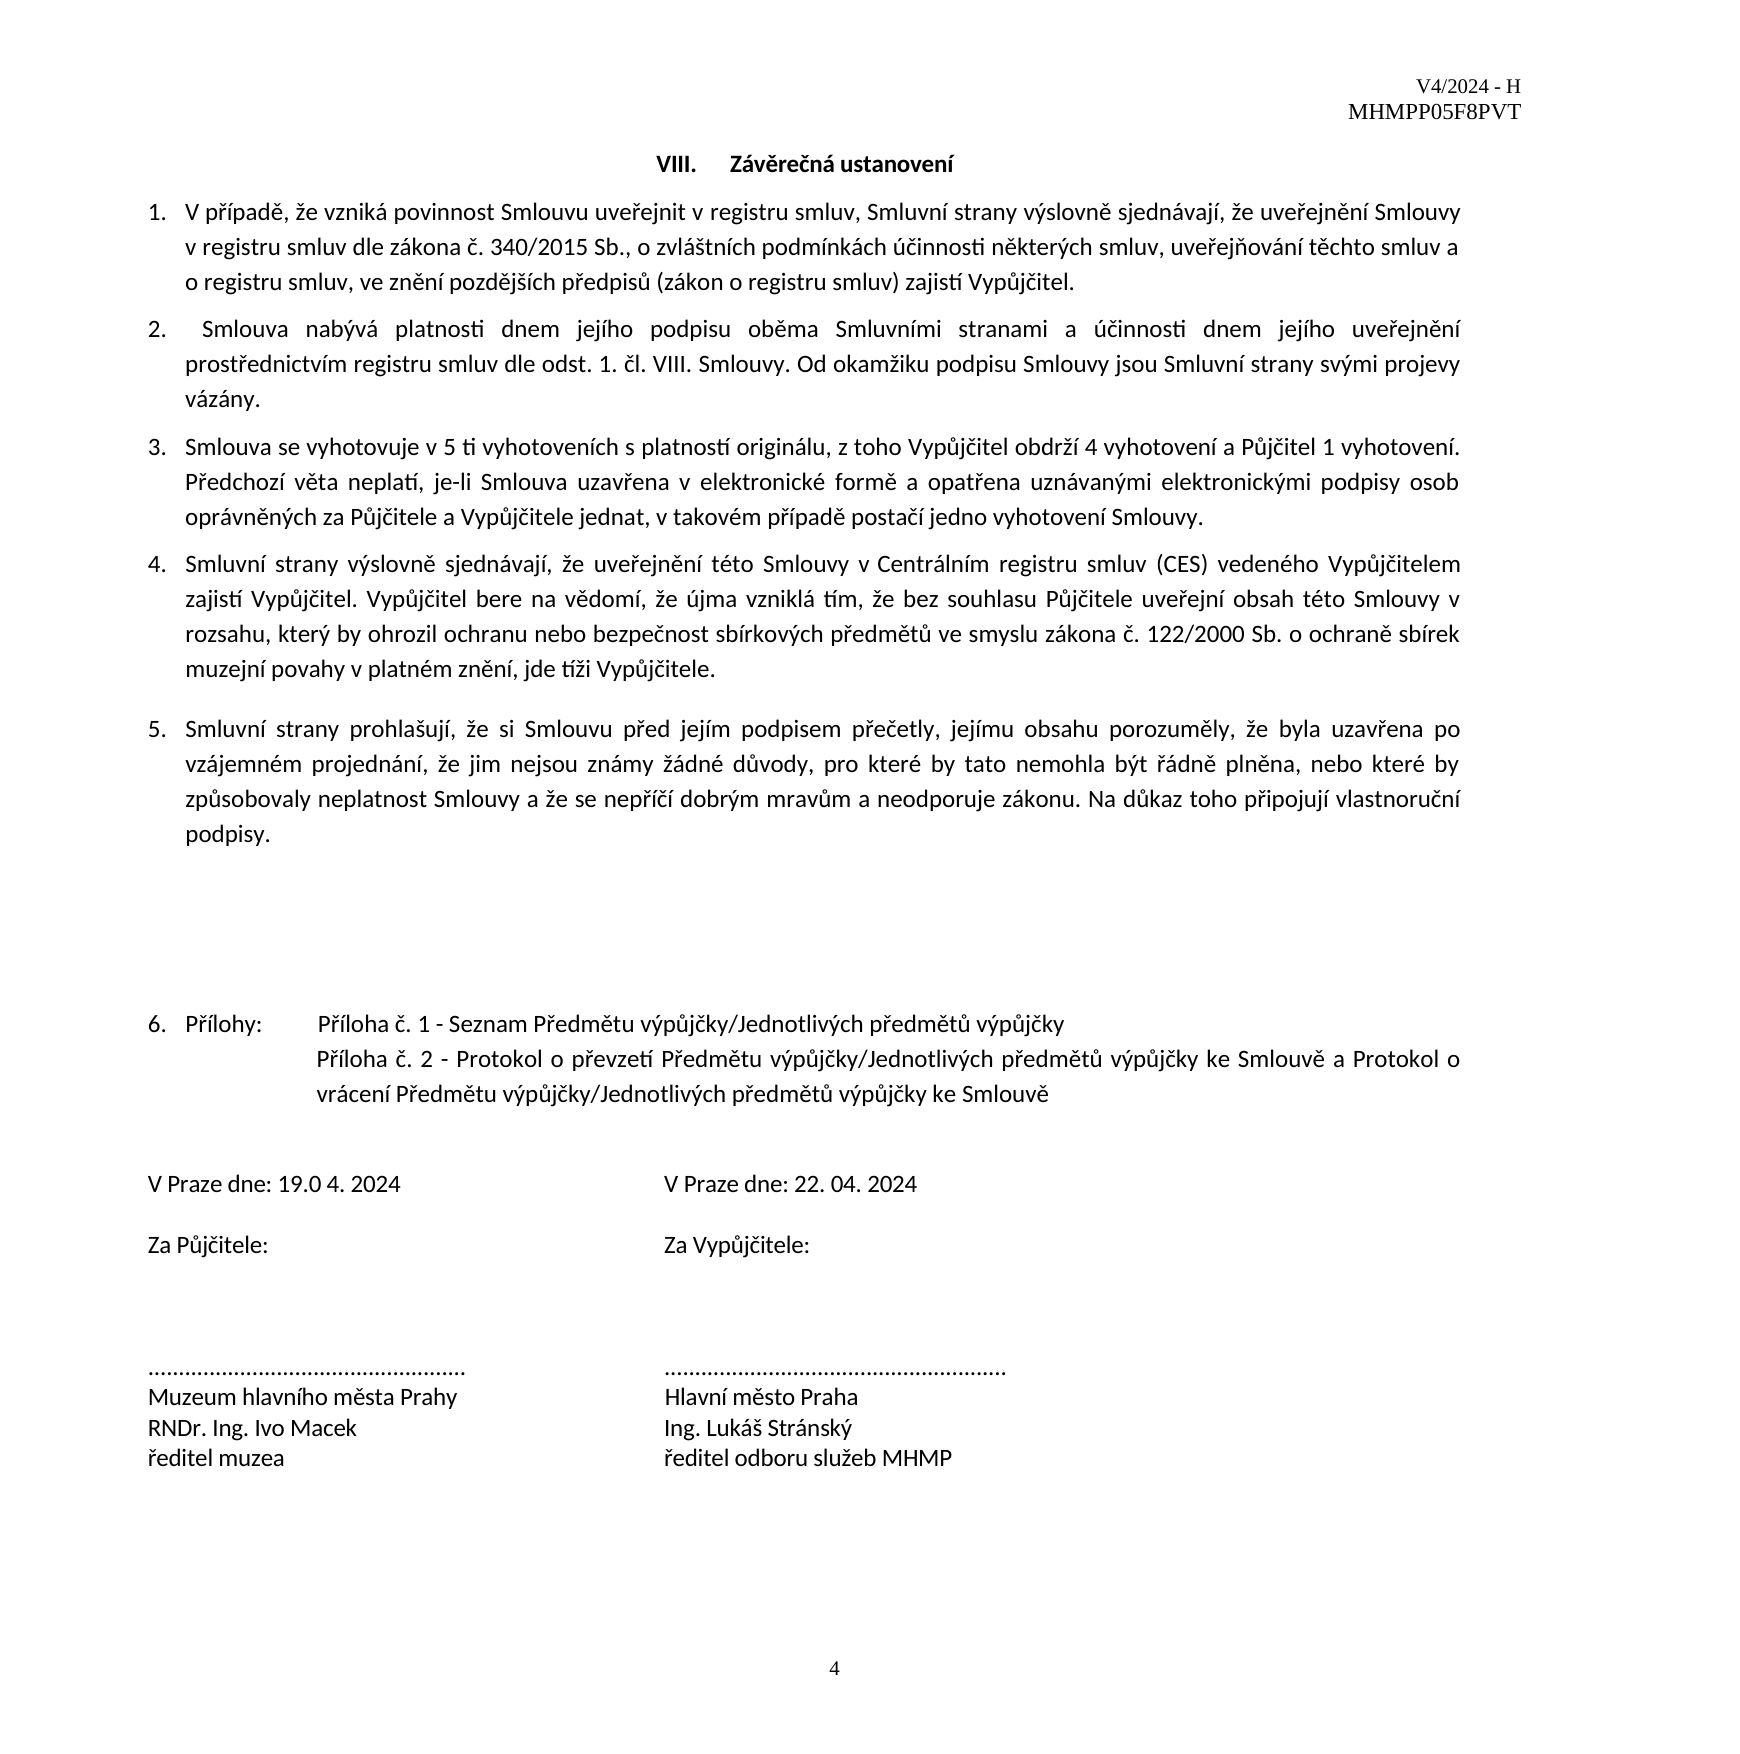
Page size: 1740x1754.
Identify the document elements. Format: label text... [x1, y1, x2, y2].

text .................................................... ........................................................ [148, 1351, 1462, 1381]
list Smlouva nabývá platnosti dnem jejího podpisu oběma Smluvními stranami a účinnosti dnem jejího uveřejnění prostřednictvím registru smluv dle odst. 1. čl. VIII. Smlouvy. Od okamžiku podpisu Smlouvy jsou Smluvní strany svými projevy vázány. [148, 313, 1462, 414]
list Smlouva se vyhotovuje v 5 ti vyhotoveních s platností originálu, z toho Vypůjčitel obdrží 4 vyhotovení a Půjčitel 1 vyhotovení. Předchozí věta neplatí, je-li Smlouva uzavřena v elektronické formě a opatřena uznávanými elektronickými podpisy osob oprávněných za Půjčitele a Vypůjčitele jednat, v takovém případě postačí jedno vyhotovení Smlouvy. [148, 431, 1462, 531]
list Závěrečná ustanovení [148, 148, 1462, 179]
list Přílohy: Příloha č. 1 - Seznam Předmětu výpůjčky/Jednotlivých předmětů výpůjčky [148, 1008, 1462, 1039]
text V Praze dne: 19.0 4. 2024 V Praze dne: 22. 04. 2024 [148, 1168, 1462, 1198]
list Příloha č. 2 - Protokol o převzetí Předmětu výpůjčky/Jednotlivých předmětů výpůjčky ke Smlouvě a Protokol o vrácení Předmětu výpůjčky/Jednotlivých předmětů výpůjčky ke Smlouvě [316, 1043, 1462, 1109]
text ředitel muzea ředitel odboru služeb MHMP [148, 1442, 1462, 1473]
text RNDr. Ing. Ivo Macek Ing. Lukáš Stránský [148, 1412, 1462, 1442]
list Smluvní strany prohlašují, že si Smlouvu před jejím podpisem přečetly, jejímu obsahu porozuměly, že byla uzavřena po vzájemném projednání, že jim nejsou známy žádné důvody, pro které by tato nemohla být řádně plněna, nebo které by způsobovaly neplatnost Smlouvy a že se nepříčí dobrým mravům a neodporuje zákonu. Na důkaz toho připojují vlastnoruční podpisy. [148, 713, 1462, 849]
text Muzeum hlavního města Prahy Hlavní město Praha [148, 1381, 1462, 1412]
list Smluvní strany výslovně sjednávají, že uveřejnění této Smlouvy v Centrálním registru smluv (CES) vedeného Vypůjčitelem zajistí Vypůjčitel. Vypůjčitel bere na vědomí, že újma vzniklá tím, že bez souhlasu Půjčitele uveřejní obsah této Smlouvy v rozsahu, který by ohrozil ochranu nebo bezpečnost sbírkových předmětů ve smyslu zákona č. 122/2000 Sb. o ochraně sbírek muzejní povahy v platném znění, jde tíži Vypůjčitele. [148, 548, 1462, 684]
text Za Půjčitele: Za Vypůjčitele: [148, 1229, 1462, 1259]
list V případě, že vzniká povinnost Smlouvu uveřejnit v registru smluv, Smluvní strany výslovně sjednávají, že uveřejnění Smlouvy v registru smluv dle zákona č. 340/2015 Sb., o zvláštních podmínkách účinnosti některých smluv, uveřejňování těchto smluv a o registru smluv, ve znění pozdějších předpisů (zákon o registru smluv) zajistí Vypůjčitel. [148, 196, 1462, 296]
